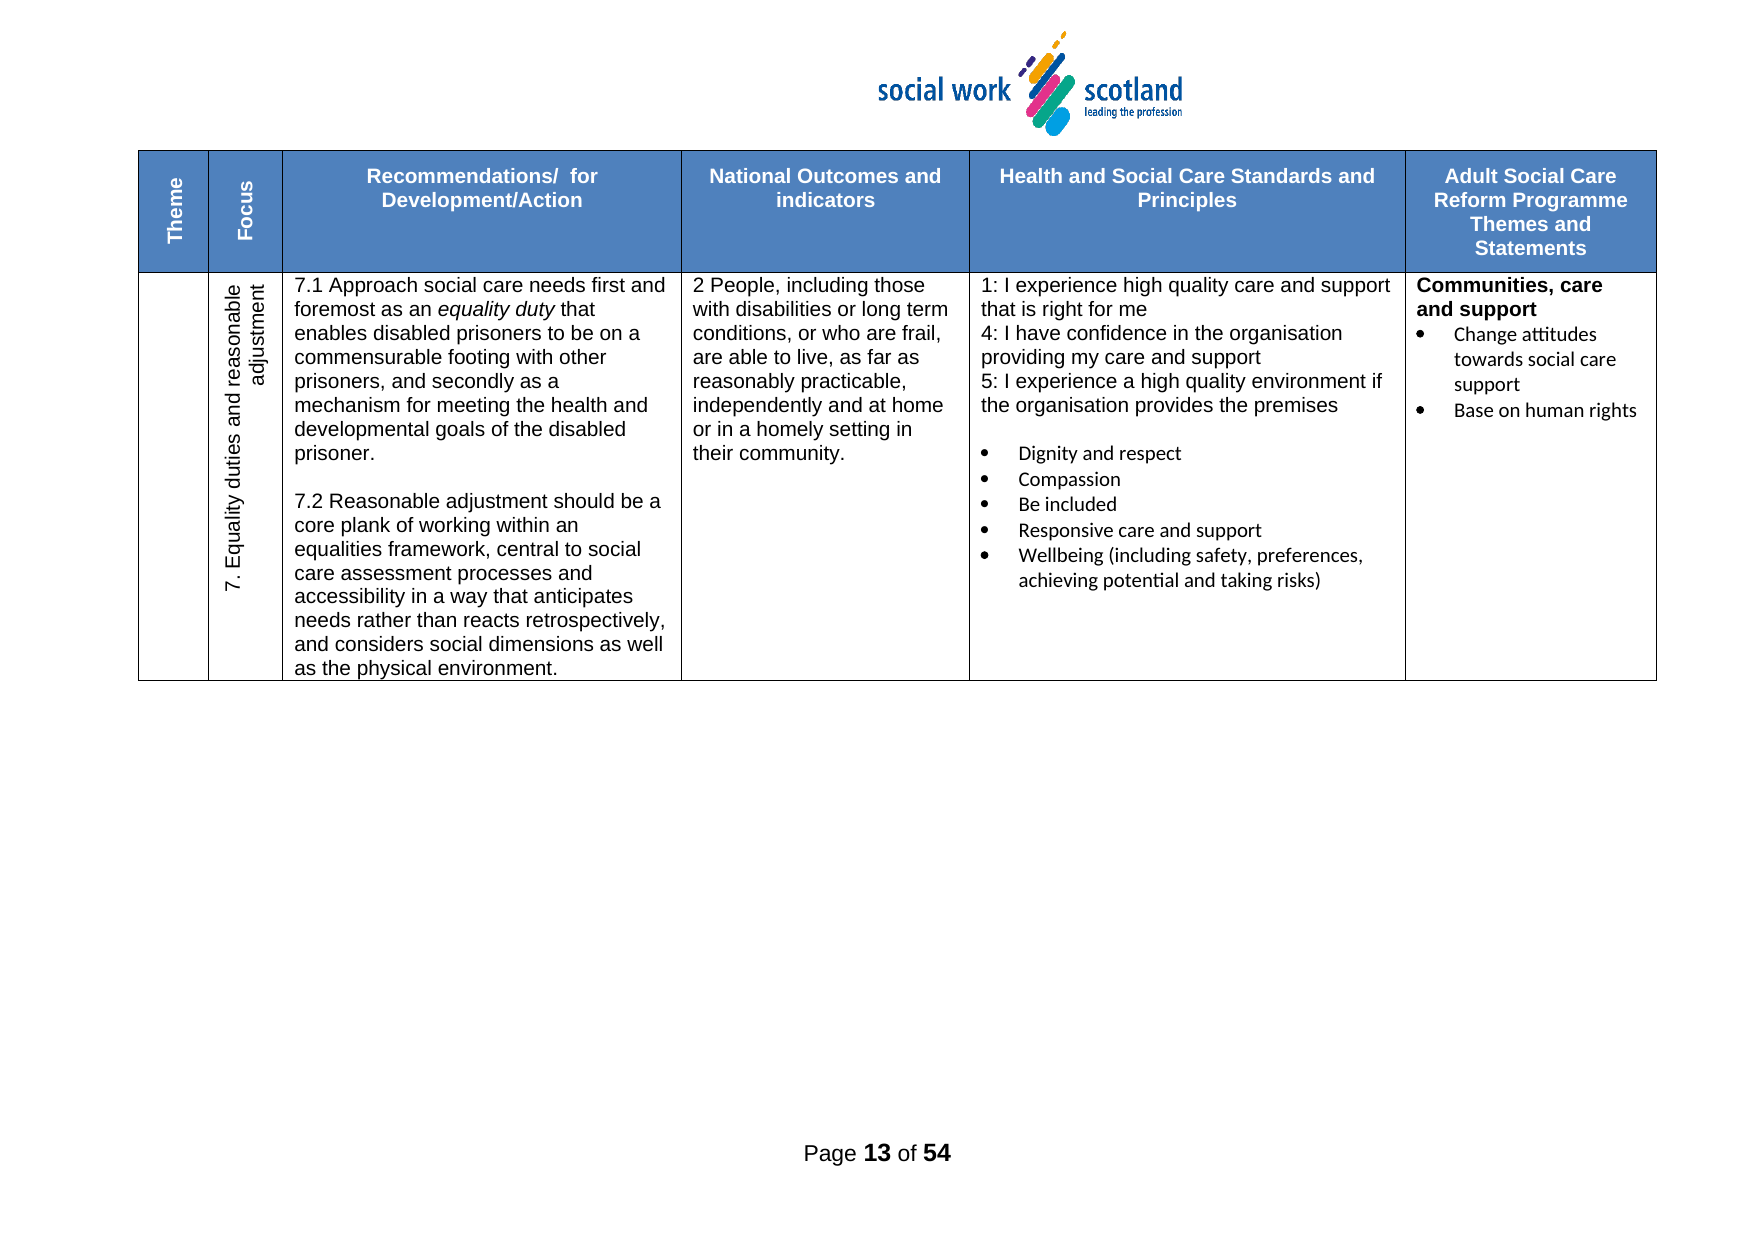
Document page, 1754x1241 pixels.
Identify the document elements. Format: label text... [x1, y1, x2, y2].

table_header Recommendations/ for Development/Action [283, 151, 681, 272]
table_header Focus [209, 151, 282, 272]
table_cell 7.1 Approach social care needs first and foremost as an equality duty that enables disabled prisoners to be on a commensurable footing with other prisoners, and secondly as a mechanism for meeting the health and developmental goals of the disabled prisoner. 7.2 Reasonable adjustment should be a core plank of working within an equalities framework, central to social care assessment processes and accessibility in a way that anticipates needs rather than reacts retrospectively, and considers social dimensions as well as the physical environment. [283, 273, 681, 680]
table_header National Outcomes and indicators [682, 151, 969, 272]
table_cell 1: I experience high quality care and support that is right for me 4: I have confidence in the organisation providing my care and support 5: I experience a high quality environment if the organisation provides the premises Dignity and respect Compassion Be included Responsive care and support Wellbeing (including safety, preferences, achieving potential and taking risks) [970, 273, 1405, 680]
table_cell 7. Equality duties and reasonable adjustment [209, 273, 282, 680]
table_header Adult Social Care Reform Programme Themes and Statements [1406, 151, 1656, 272]
table_header Theme [139, 151, 208, 272]
table_cell Communities, care and support Change attitudes towards social care support Base on human rights [1406, 273, 1656, 680]
table_header Health and Social Care Standards and Principles [970, 151, 1405, 272]
table_cell 2 People, including those with disabilities or long term conditions, or who are frail, are able to live, as far as reasonably practicable, independently and at home or in a homely setting in their community. [682, 273, 969, 680]
picture [878, 31, 1182, 136]
